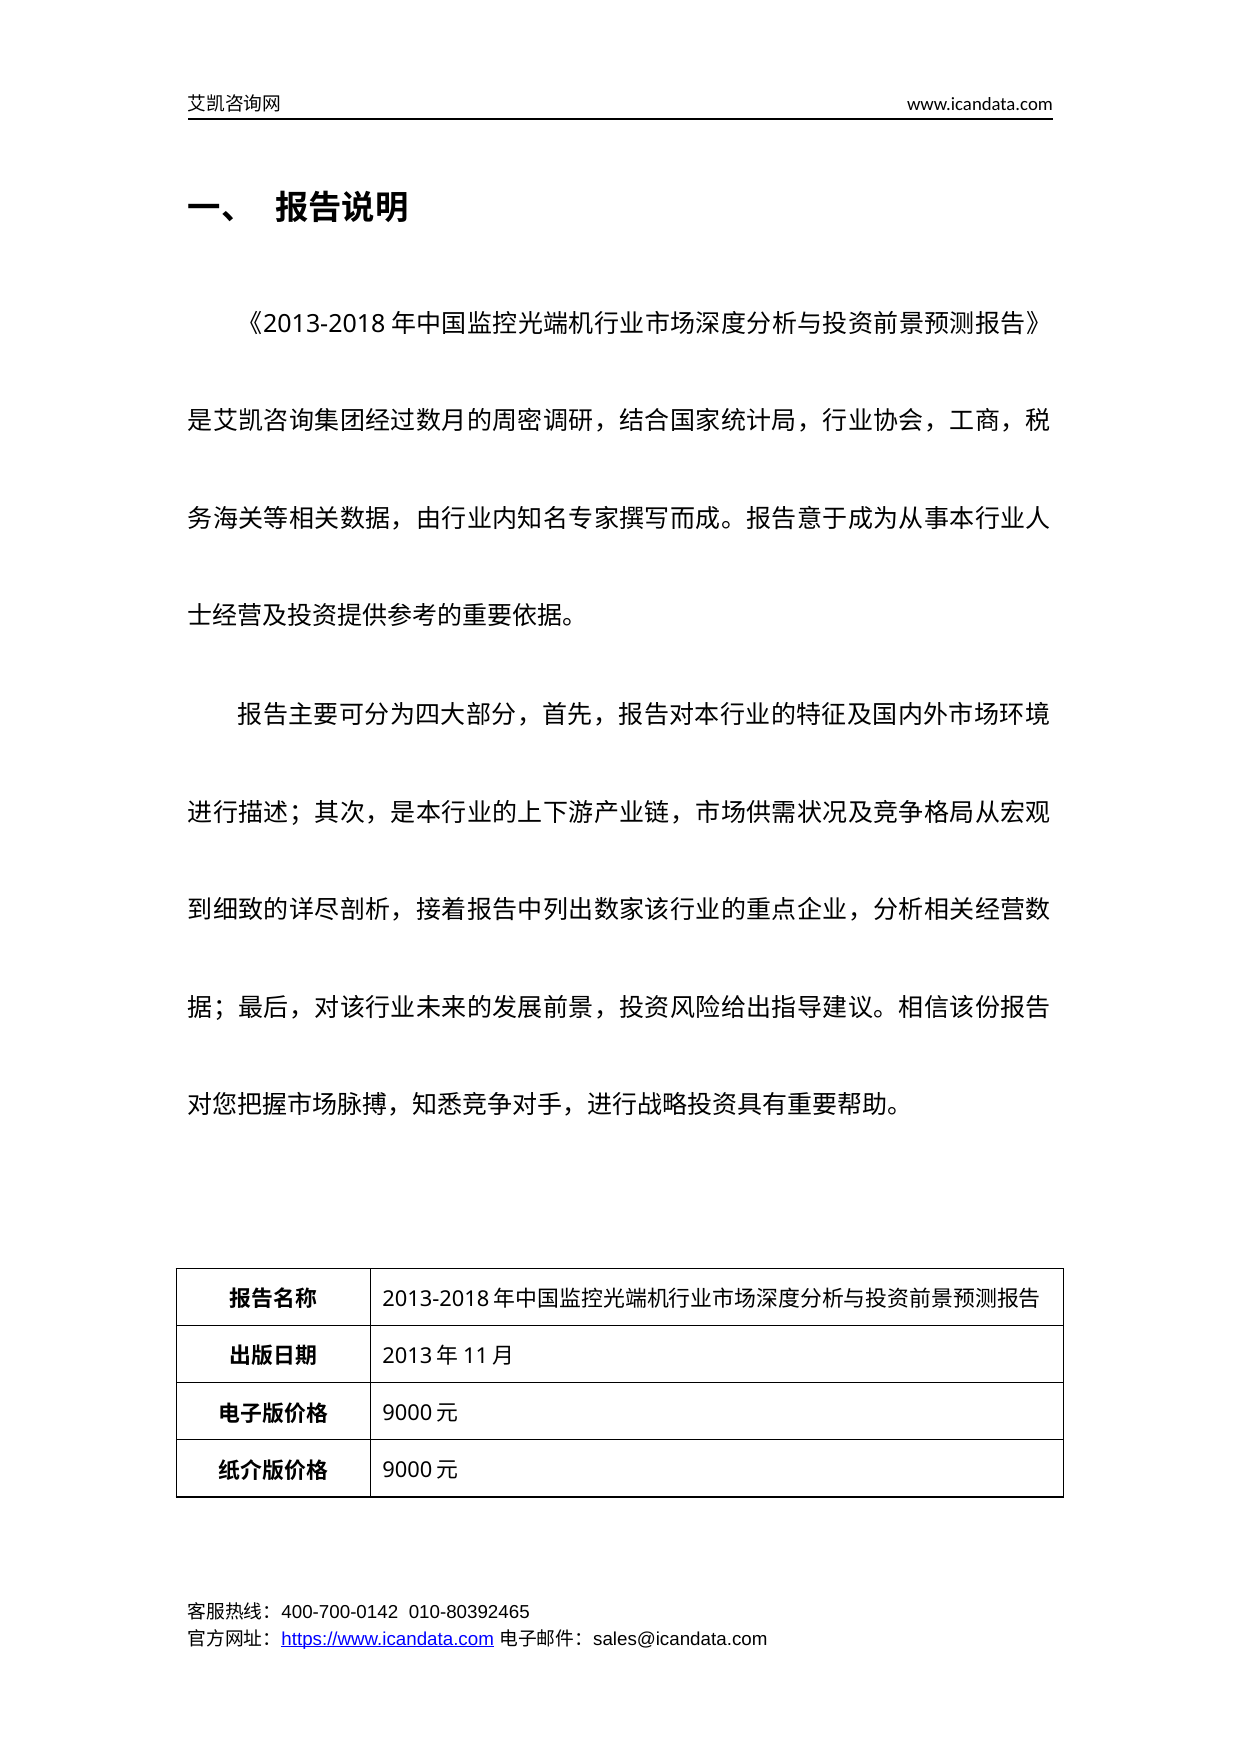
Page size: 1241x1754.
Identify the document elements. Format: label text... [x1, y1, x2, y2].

table_cell 9000元 [371, 1383, 1063, 1439]
table_cell 电子版价格 [177, 1383, 370, 1439]
table_header 2013-2018年中国监控光端机行业市场深度分析与投资前景预测报告 [371, 1269, 1063, 1325]
text 报告主要可分为四大部分，首先，报告对本行业的特征及国内外市场环境进行描述；其次，是本行业的上下游产业链，市场供需状况及竞争格局从宏观到细致的详尽剖析，接着报告中列出数家该行业的重点企业，分析相关经营数据；最后，对该行业未来的发展前景，投资风险给出指导建议。相信该份报告对您把握市场脉搏，知悉竞争对手，进行战略投资具有重要帮助。 [187, 681, 1053, 1136]
table_header 报告名称 [177, 1269, 370, 1325]
table_cell 2013年11月 [371, 1326, 1063, 1382]
text 《2013-2018年中国监控光端机行业市场深度分析与投资前景预测报告》是艾凯咨询集团经过数月的周密调研，结合国家统计局，行业协会，工商，税务海关等相关数据，由行业内知名专家撰写而成。报告意于成为从事本行业人士经营及投资提供参考的重要依据。 [187, 289, 1053, 646]
table_cell 纸介版价格 [177, 1440, 370, 1496]
table_cell 出版日期 [177, 1326, 370, 1382]
subtitle 报告说明 [187, 172, 1053, 237]
table_cell 9000元 [371, 1440, 1063, 1496]
